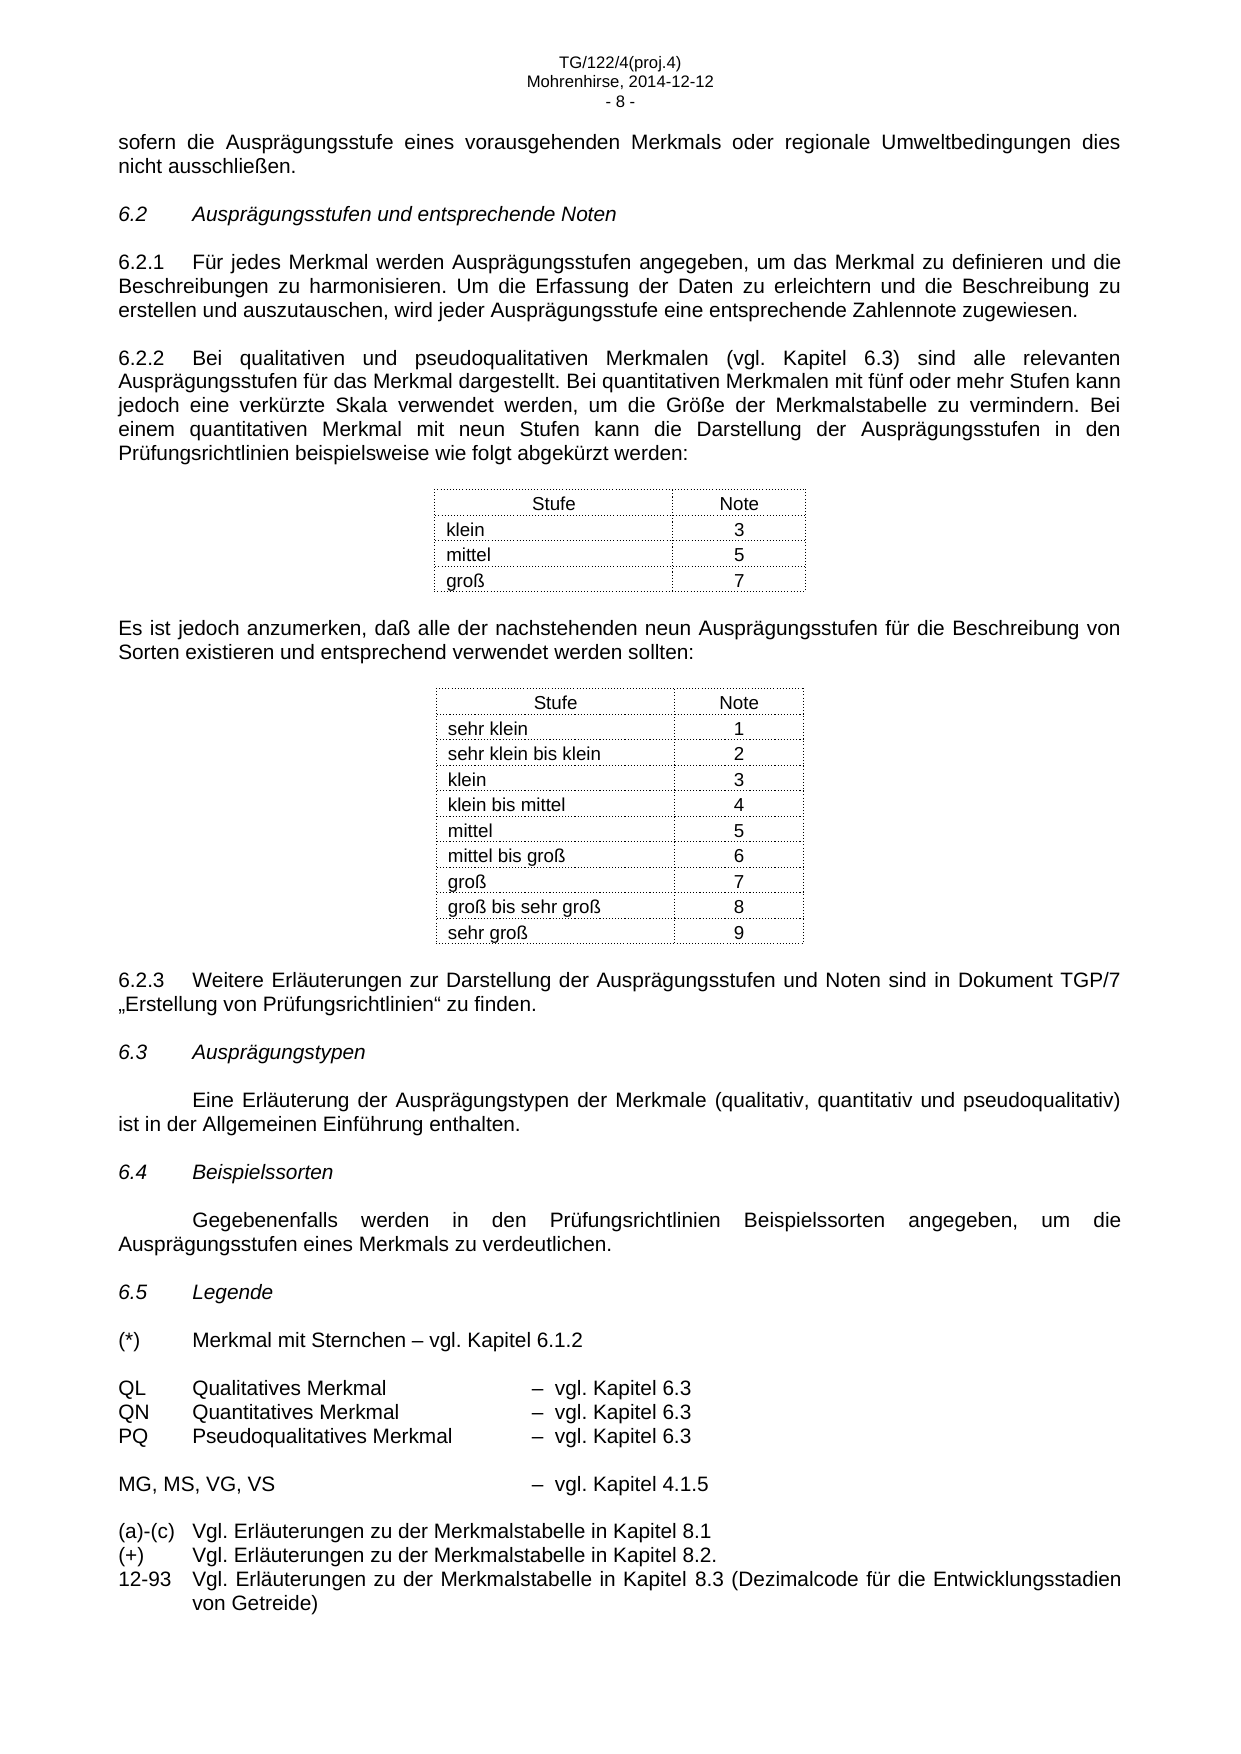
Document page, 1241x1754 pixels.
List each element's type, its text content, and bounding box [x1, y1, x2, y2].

table_cell sehr groß [436, 918, 674, 943]
table_header Note [674, 688, 804, 714]
table_cell 3 [673, 515, 806, 540]
subtitle 6.4 Beispielssorten [118, 1160, 1122, 1184]
subtitle 6.5 Legende [118, 1280, 1122, 1304]
table_cell 3 [674, 765, 804, 790]
text 6.2.2 Bei qualitativen und pseudoqualitativen Merkmalen (vgl. Kapitel 6.3) sind alle relevanten Ausprägungsstufen für das Merkmal dargestellt. Bei quantitativen Merkmalen mit fünf oder mehr Stufen kann jedoch eine verkürzte Skala verwendet werden, um die Größe der Merkmalstabelle zu vermindern. Bei einem quantitativen Merkmal mit neun Stufen kann die Darstellung der Ausprägungsstufen in den Prüfungsrichtlinien beispielsweise wie folgt abgekürzt werden: [118, 345, 1122, 465]
table_cell 6 [674, 841, 804, 867]
subtitle 6.2 Ausprägungsstufen und entsprechende Noten [118, 202, 1122, 226]
table_header Stufe [436, 688, 674, 714]
table_cell groß [435, 566, 673, 591]
text 6.2.3 Weitere Erläuterungen zur Darstellung der Ausprägungsstufen und Noten sind in Dokument TGP/7 „Erstellung von Prüfungsrichtlinien“ zu finden. [118, 968, 1122, 1016]
table_header Stufe [435, 489, 673, 515]
table_cell sehr klein [436, 714, 674, 739]
table_cell groß bis sehr groß [436, 892, 674, 918]
subtitle 6.3 Ausprägungstypen [118, 1040, 1122, 1064]
table_cell klein bis mittel [436, 790, 674, 816]
table_cell 2 [674, 739, 804, 765]
table_cell 8 [674, 892, 804, 918]
table_cell mittel [436, 816, 674, 841]
table_cell klein [436, 765, 674, 790]
table_cell klein [435, 515, 673, 540]
table_cell groß [436, 867, 674, 892]
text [118, 130, 1122, 178]
text PQ Pseudoqualitatives Merkmal – vgl. Kapitel 6.3 [118, 1423, 1122, 1447]
text 12-93 Vgl. Erläuterungen zu der Merkmalstabelle in Kapitel 8.3 (Dezimalcode für die Entwicklungsstadien von Getreide) [118, 1567, 1122, 1615]
text (*) Merkmal mit Sternchen – vgl. Kapitel 6.1.2 [118, 1328, 1122, 1352]
text Gegebenenfalls werden in den Prüfungsrichtlinien Beispielssorten angegeben, um die Ausprägungsstufen eines Merkmals zu verdeutlichen. [118, 1208, 1122, 1256]
table_cell 7 [673, 566, 806, 591]
table_cell 9 [674, 918, 804, 943]
text Eine Erläuterung der Ausprägungstypen der Merkmale (qualitativ, quantitativ und pseudoqualitativ) ist in der Allgemeinen Einführung enthalten. [118, 1088, 1122, 1136]
table_cell 5 [673, 540, 806, 566]
text QN Quantitatives Merkmal – vgl. Kapitel 6.3 [118, 1399, 1122, 1423]
table_cell 4 [674, 790, 804, 816]
table_cell sehr klein bis klein [436, 739, 674, 765]
table_header Note [673, 489, 806, 515]
table_cell 1 [674, 714, 804, 739]
text (+) Vgl. Erläuterungen zu der Merkmalstabelle in Kapitel 8.2. [118, 1543, 1122, 1567]
table_cell 5 [674, 816, 804, 841]
table_cell mittel bis groß [436, 841, 674, 867]
table_cell mittel [435, 540, 673, 566]
text QL Qualitatives Merkmal – vgl. Kapitel 6.3 [118, 1376, 1122, 1399]
text 6.2.1 Für jedes Merkmal werden Ausprägungsstufen angegeben, um das Merkmal zu definieren und die Beschreibungen zu harmonisieren. Um die Erfassung der Daten zu erleichtern und die Beschreibung zu erstellen und auszutauschen, wird jeder Ausprägungsstufe eine entsprechende Zahlennote zugewiesen. [118, 249, 1122, 321]
text (a)-(c) Vgl. Erläuterungen zu der Merkmalstabelle in Kapitel 8.1 [118, 1519, 1122, 1543]
text MG, MS, VG, VS – vgl. Kapitel 4.1.5 [118, 1471, 1122, 1495]
table_cell 7 [674, 867, 804, 892]
text Es ist jedoch anzumerken, daß alle der nachstehenden neun Ausprägungsstufen für die Beschreibung von Sorten existieren und entsprechend verwendet werden sollten: [118, 616, 1122, 664]
